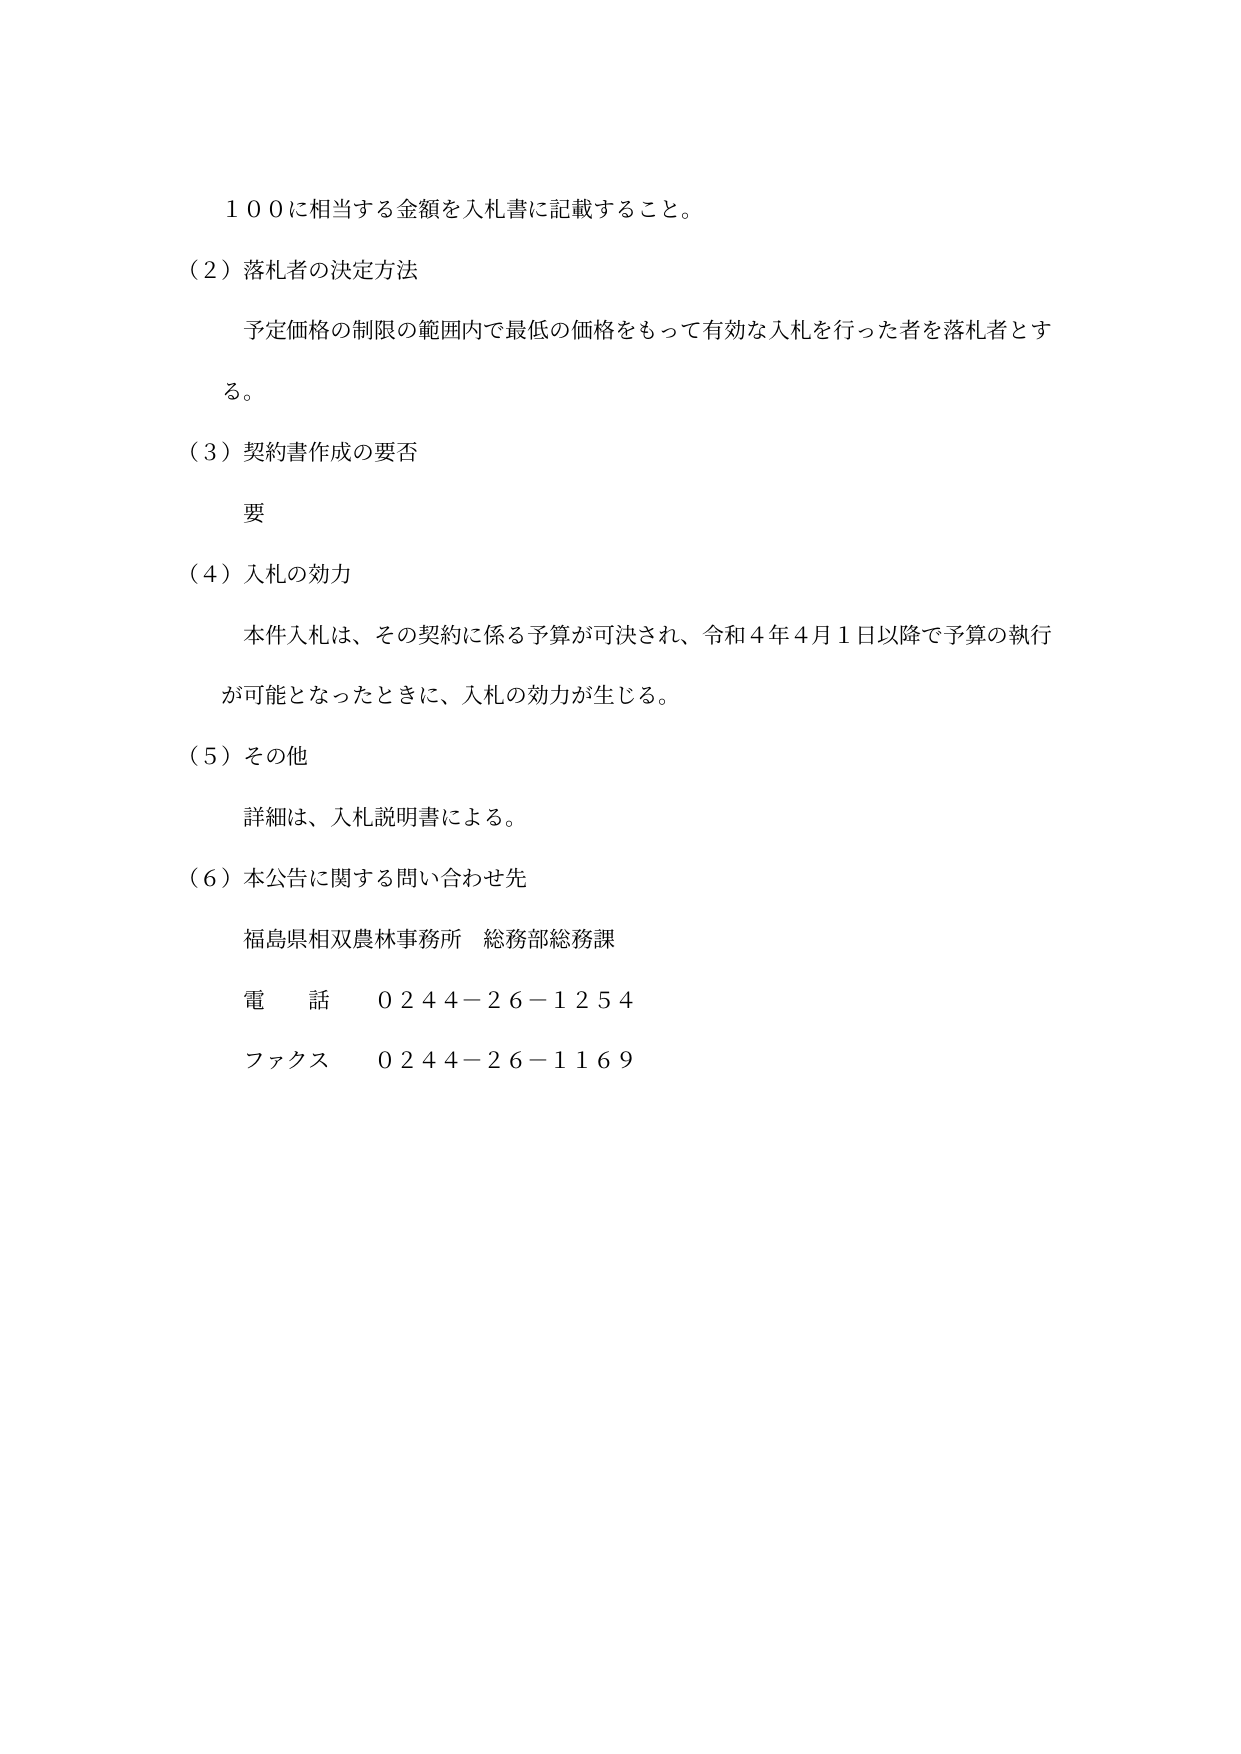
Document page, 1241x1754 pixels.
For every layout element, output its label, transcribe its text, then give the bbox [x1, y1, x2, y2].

text 詳細は、入札説明書による。 [221, 786, 1063, 847]
text ファクス ０２４４－２６－１１６９ [177, 1029, 1063, 1090]
text 電 話 ０２４４－２６－１２５４ [177, 968, 1063, 1029]
text 福島県相双農林事務所 総務部総務課 [177, 907, 1063, 968]
text （５）その他 [177, 725, 1063, 786]
text （６）本公告に関する問い合わせ先 [177, 847, 1063, 907]
text （３）契約書作成の要否 [177, 421, 1063, 482]
text １００に相当する金額を入札書に記載すること。 [221, 177, 1063, 238]
text （２）落札者の決定方法 [177, 238, 1063, 299]
text 予定価格の制限の範囲内で最低の価格をもって有効な入札を行った者を落札者とする。 [221, 299, 1063, 421]
text （４）入札の効力 [177, 542, 1063, 603]
text 要 [177, 482, 1063, 542]
text 本件入札は、その契約に係る予算が可決され、令和４年４月１日以降で予算の執行が可能となったときに、入札の効力が生じる。 [221, 603, 1063, 725]
